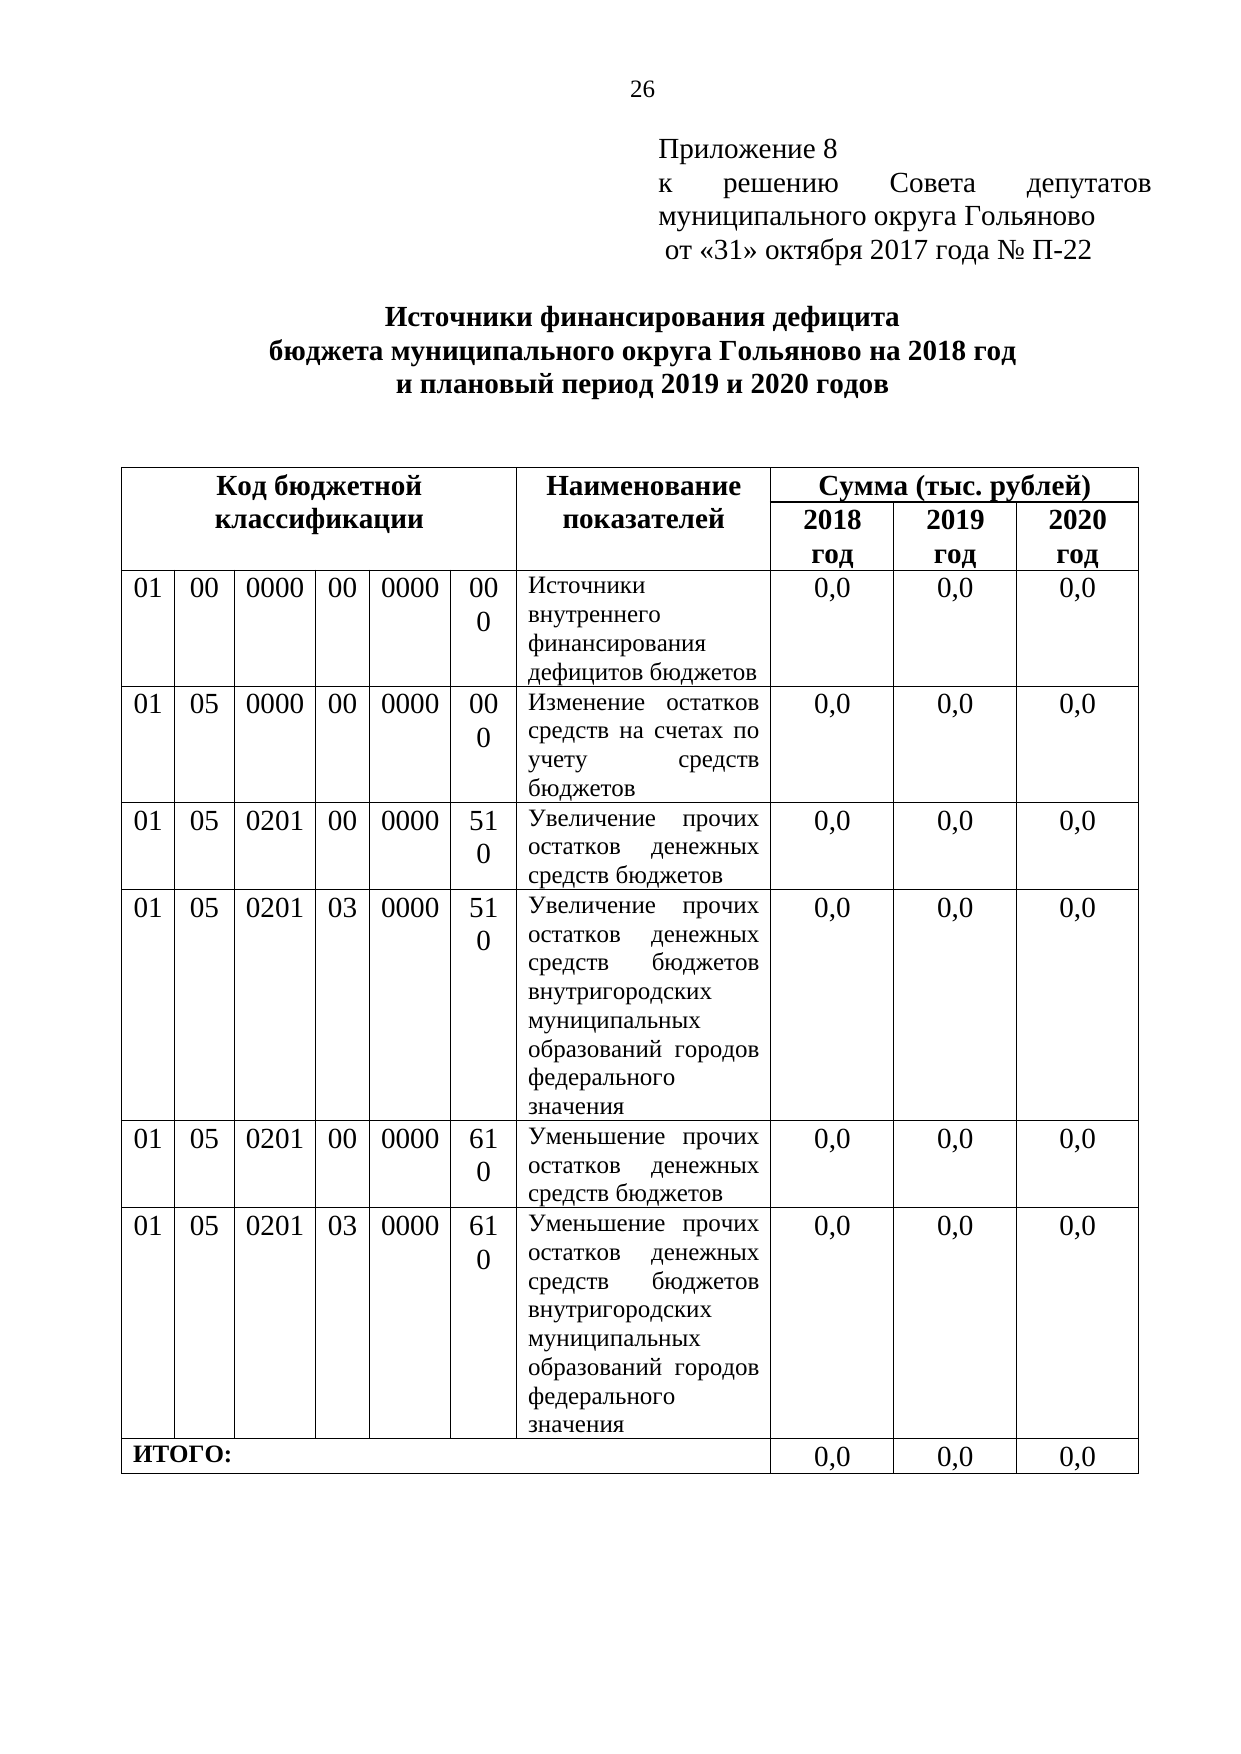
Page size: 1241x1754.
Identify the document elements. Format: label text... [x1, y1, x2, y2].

table_cell 0,0 [894, 571, 1016, 686]
table_cell 00 [316, 1121, 369, 1207]
table_cell 0000 [370, 571, 450, 686]
text от «31» октября 2017 года № П-22 [664, 232, 1152, 266]
table_cell ИТОГО: [122, 1439, 770, 1473]
table_cell 01 [122, 1121, 174, 1207]
text к решению Совета депутатов муниципального округа Гольяново [658, 165, 1152, 232]
table_cell 0000 [235, 571, 315, 686]
table_cell 05 [175, 687, 234, 802]
table_cell 0,0 [894, 687, 1016, 802]
table_cell 0,0 [1017, 571, 1138, 686]
table_cell 000 [451, 687, 516, 802]
table_cell 0,0 [1017, 1439, 1138, 1473]
table_cell 05 [175, 803, 234, 889]
table_cell 510 [451, 803, 516, 889]
table_cell 2019 год [894, 503, 1016, 569]
table_cell 00 [316, 687, 369, 802]
table_cell Изменение остатков средств на счетах по учету средств бюджетов [517, 687, 770, 802]
table_cell 05 [175, 1121, 234, 1207]
table_cell 05 [175, 890, 234, 1120]
table_cell 00 [316, 803, 369, 889]
table_cell 0,0 [771, 687, 893, 802]
table_cell 610 [451, 1121, 516, 1207]
table_cell 0,0 [1017, 890, 1138, 1120]
table_cell 0,0 [1017, 687, 1138, 802]
table_cell 01 [122, 890, 174, 1120]
text Источники финансирования дефицита [133, 299, 1152, 333]
table_cell 000 [451, 571, 516, 686]
table_header Код бюджетной классификации [122, 468, 516, 569]
table_cell Увеличение прочих остатков денежных средств бюджетов [517, 803, 770, 889]
table_cell 0201 [235, 1121, 315, 1207]
table_cell 0000 [370, 803, 450, 889]
table_cell 0000 [370, 1208, 450, 1438]
table_cell 0,0 [771, 1439, 893, 1473]
table_cell 0000 [235, 687, 315, 802]
table_cell 0,0 [771, 1208, 893, 1438]
table_cell 00 [175, 571, 234, 686]
table_cell 0201 [235, 803, 315, 889]
table_cell 0,0 [771, 1121, 893, 1207]
table_cell 0000 [370, 890, 450, 1120]
table_cell 2018 год [771, 503, 893, 569]
table_header Наименование показателей [517, 468, 770, 569]
table_cell 0,0 [894, 1439, 1016, 1473]
table_cell 01 [122, 803, 174, 889]
table_cell 0,0 [1017, 803, 1138, 889]
table_cell Источники внутреннего финансирования дефицитов бюджетов [517, 571, 770, 686]
table_cell 0,0 [894, 890, 1016, 1120]
table_cell 2020 год [1017, 503, 1138, 569]
table_cell 03 [316, 1208, 369, 1438]
table_cell 05 [175, 1208, 234, 1438]
table_cell 0201 [235, 890, 315, 1120]
table_cell 610 [451, 1208, 516, 1438]
table_cell 0,0 [894, 1121, 1016, 1207]
table_cell 0,0 [771, 890, 893, 1120]
text Приложение 8 [658, 131, 1152, 165]
text бюджета муниципального округа Гольяново на 2018 год [133, 333, 1152, 366]
table_cell 0201 [235, 1208, 315, 1438]
text и плановый период 2019 и 2020 годов [133, 366, 1152, 400]
table_cell 0,0 [771, 803, 893, 889]
table_cell 510 [451, 890, 516, 1120]
table_cell Уменьшение прочих остатков денежных средств бюджетов [517, 1121, 770, 1207]
table_cell 0,0 [894, 1208, 1016, 1438]
table_cell 0,0 [1017, 1208, 1138, 1438]
table_cell 01 [122, 571, 174, 686]
table_cell 01 [122, 1208, 174, 1438]
table_cell 0000 [370, 1121, 450, 1207]
table_cell 0,0 [894, 803, 1016, 889]
table_cell 0000 [370, 687, 450, 802]
table_cell 0,0 [771, 571, 893, 686]
table_cell 00 [316, 571, 369, 686]
table_cell 0,0 [1017, 1121, 1138, 1207]
table_cell 03 [316, 890, 369, 1120]
table_cell 01 [122, 687, 174, 802]
table_header Сумма (тыс. рублей) [771, 468, 1138, 501]
table_cell Уменьшение прочих остатков денежных средств бюджетов внутригородских муниципальных образований городов федерального значения [517, 1208, 770, 1438]
table_cell Увеличение прочих остатков денежных средств бюджетов внутригородских муниципальных образований городов федерального значения [517, 890, 770, 1120]
